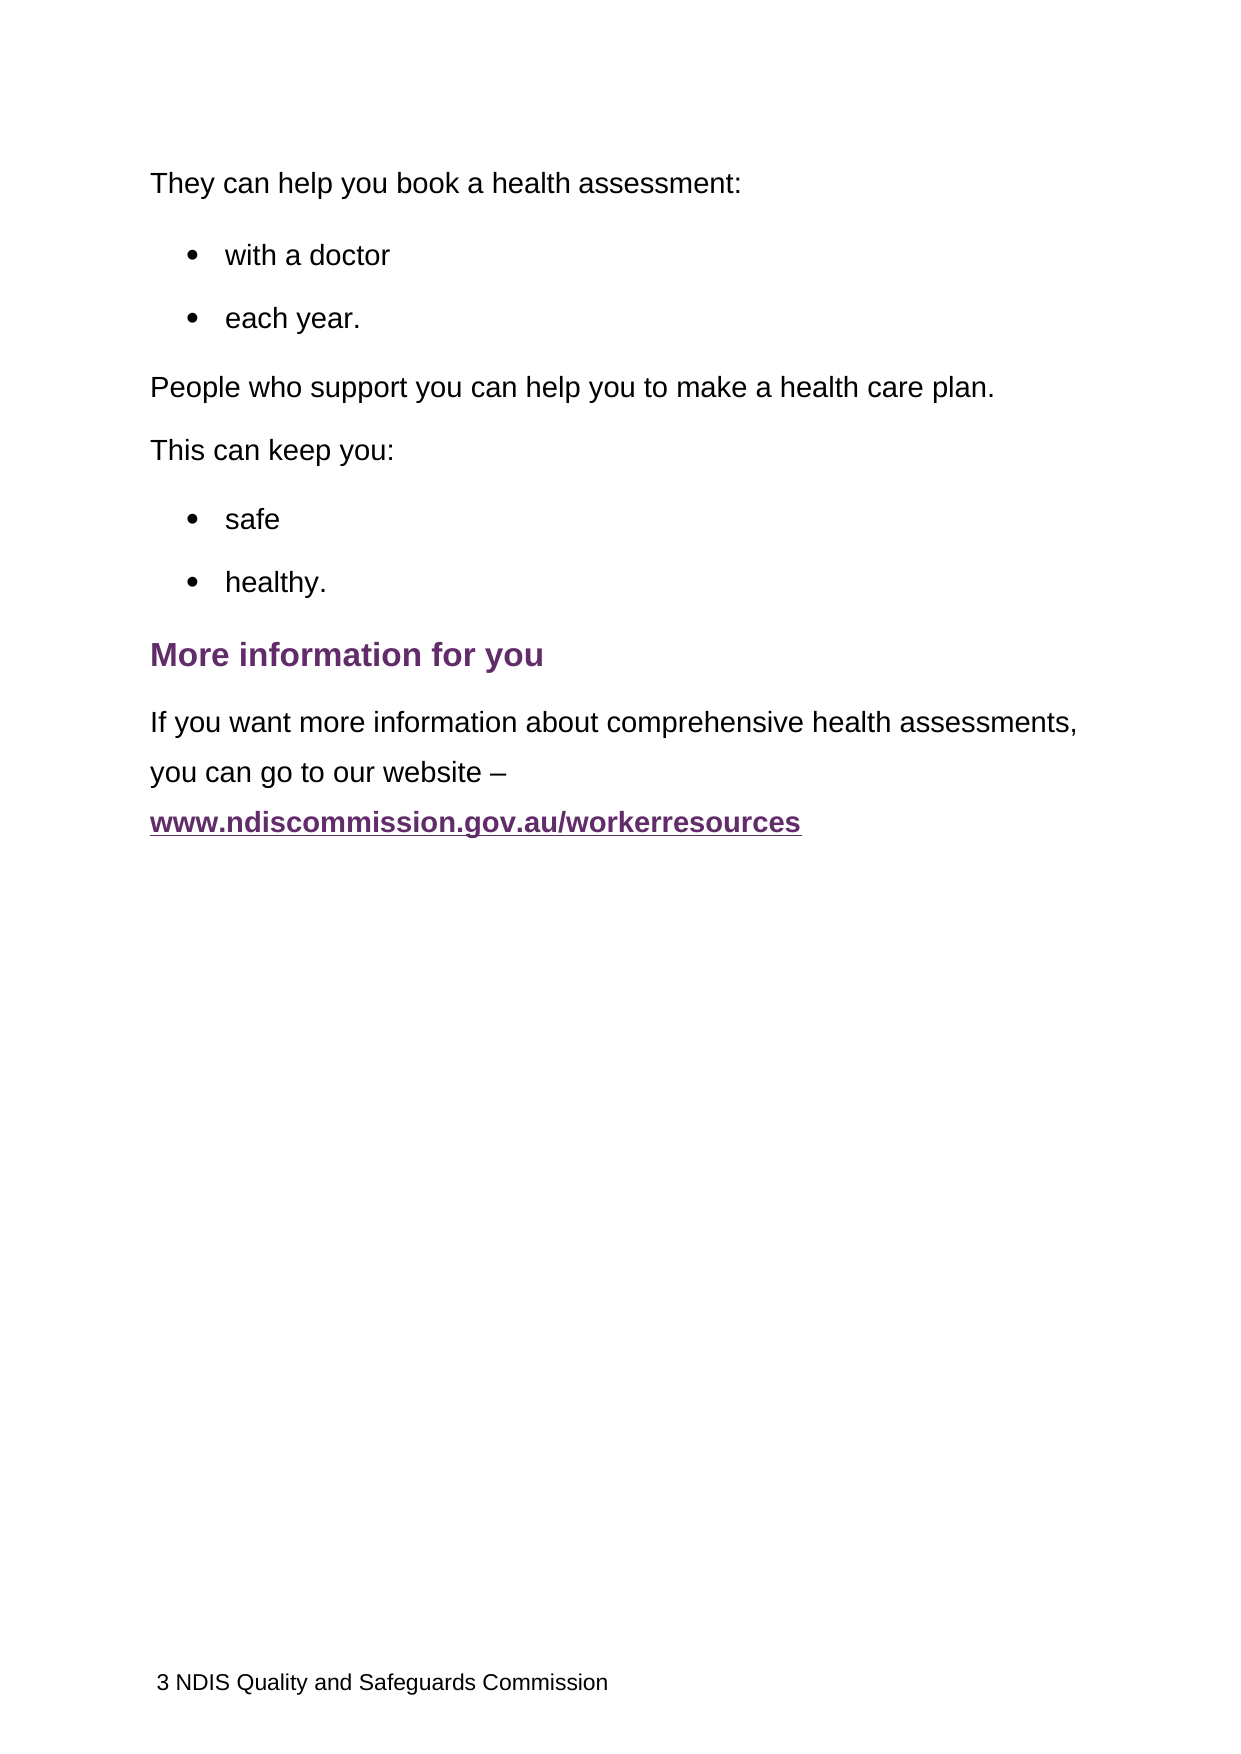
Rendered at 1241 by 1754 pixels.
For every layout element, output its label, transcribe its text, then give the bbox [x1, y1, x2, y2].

list with a doctor [179, 236, 1098, 272]
list each year. [179, 298, 1098, 337]
subtitle More information for you [142, 633, 1098, 673]
list safe [179, 500, 1098, 536]
text If you want more information about comprehensive health assessments, you can go to our website – www.ndiscommission.gov.au/workerresources [142, 702, 1098, 839]
text This can keep you: [142, 430, 1098, 469]
list healthy. [179, 562, 1098, 601]
text They can help you book a health assessment: [142, 164, 1098, 203]
text People who support you can help you to make a health care plan. [142, 368, 1098, 404]
